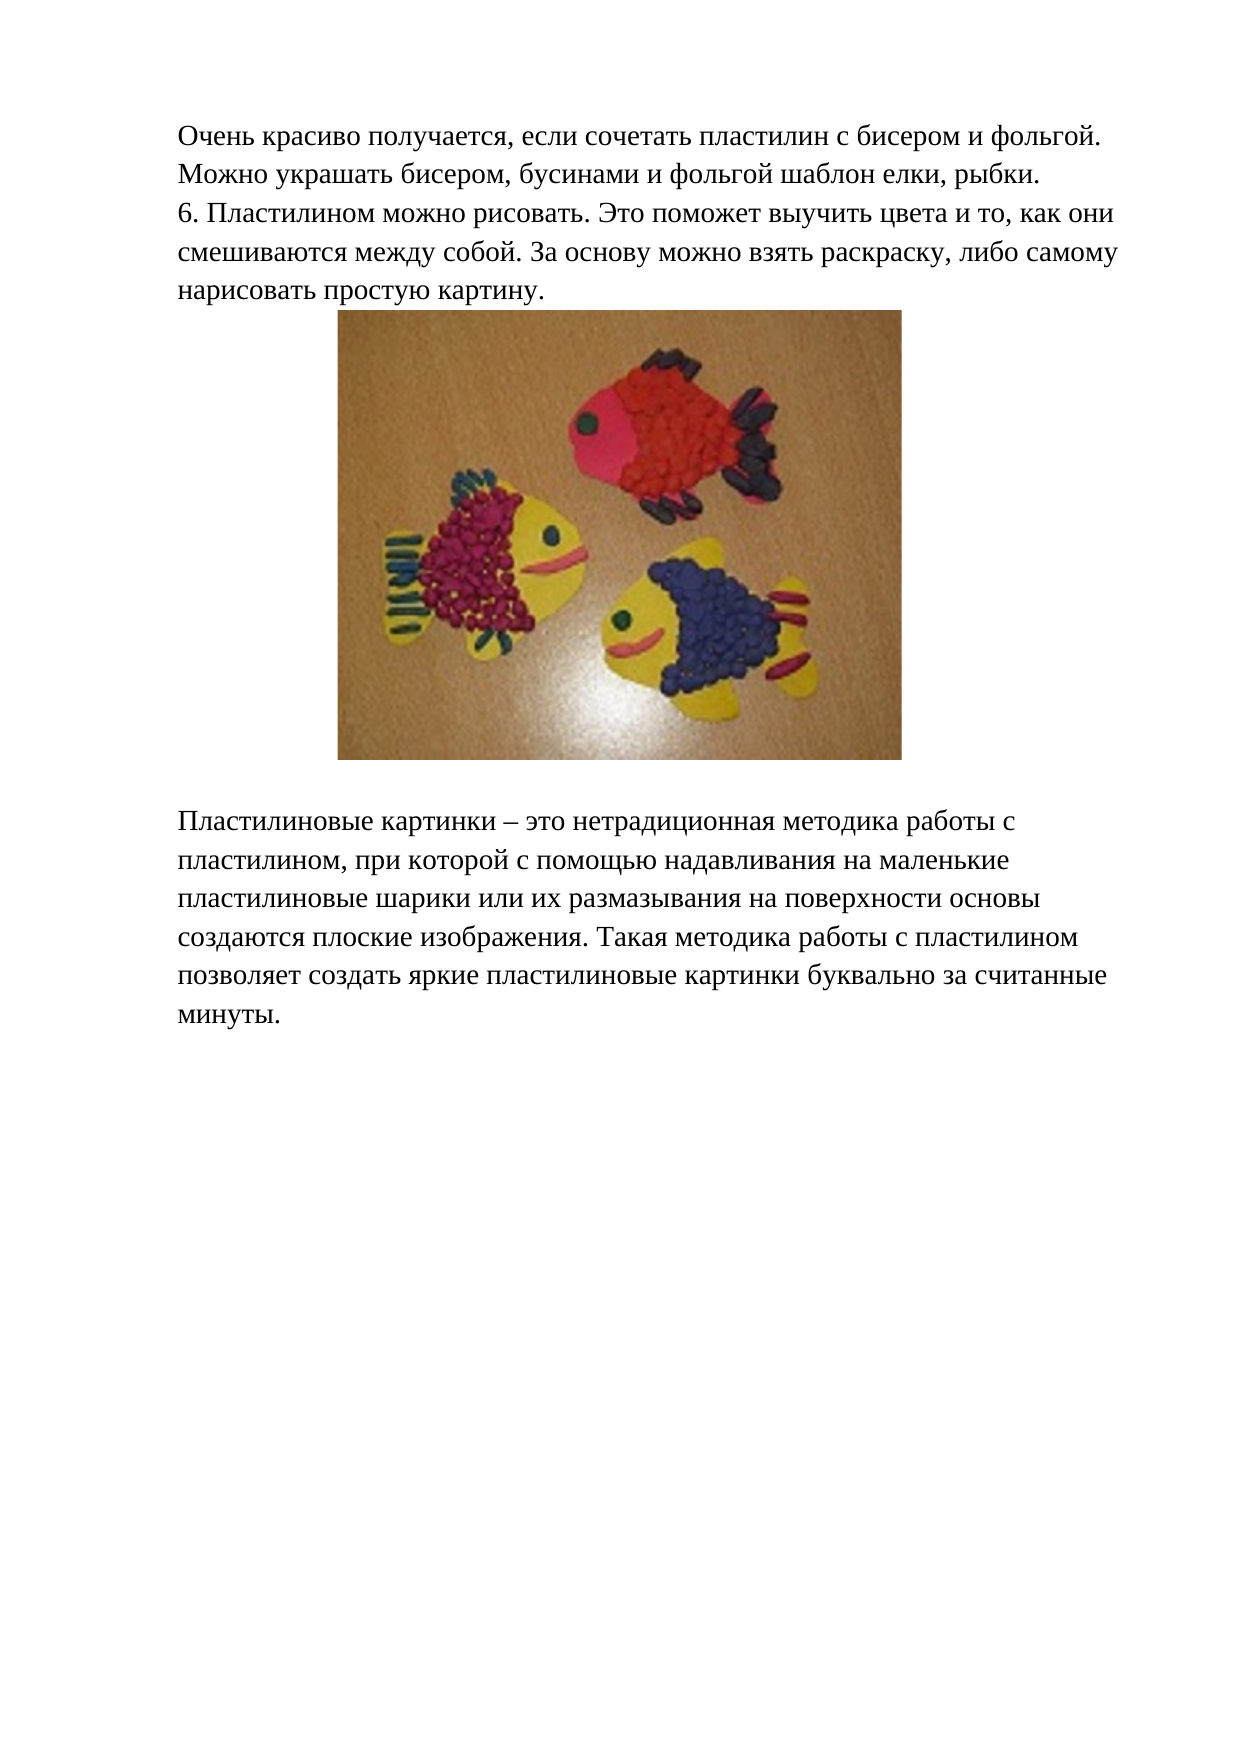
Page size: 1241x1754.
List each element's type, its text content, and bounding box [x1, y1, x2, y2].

picture [337, 310, 902, 760]
text Пластилиновые картинки – это нетрадиционная методика работы с пластилином, при которой с помощью надавливания на маленькие пластилиновые шарики или их размазывания на поверхности основы создаются плоские изображения. Такая методика работы с пластилином позволяет создать яркие пластилиновые картинки буквально за считанные минуты. [177, 803, 1152, 1029]
text 6. Пластилином можно рисовать. Это поможет выучить цвета и то, как они смешиваются между собой. За основу можно взять раскраску, либо самому нарисовать простую картину. [177, 195, 1152, 306]
text Очень красиво получается, если сочетать пластилин с бисером и фольгой. Можно украшать бисером, бусинами и фольгой шаблон елки, рыбки. [177, 118, 1152, 190]
